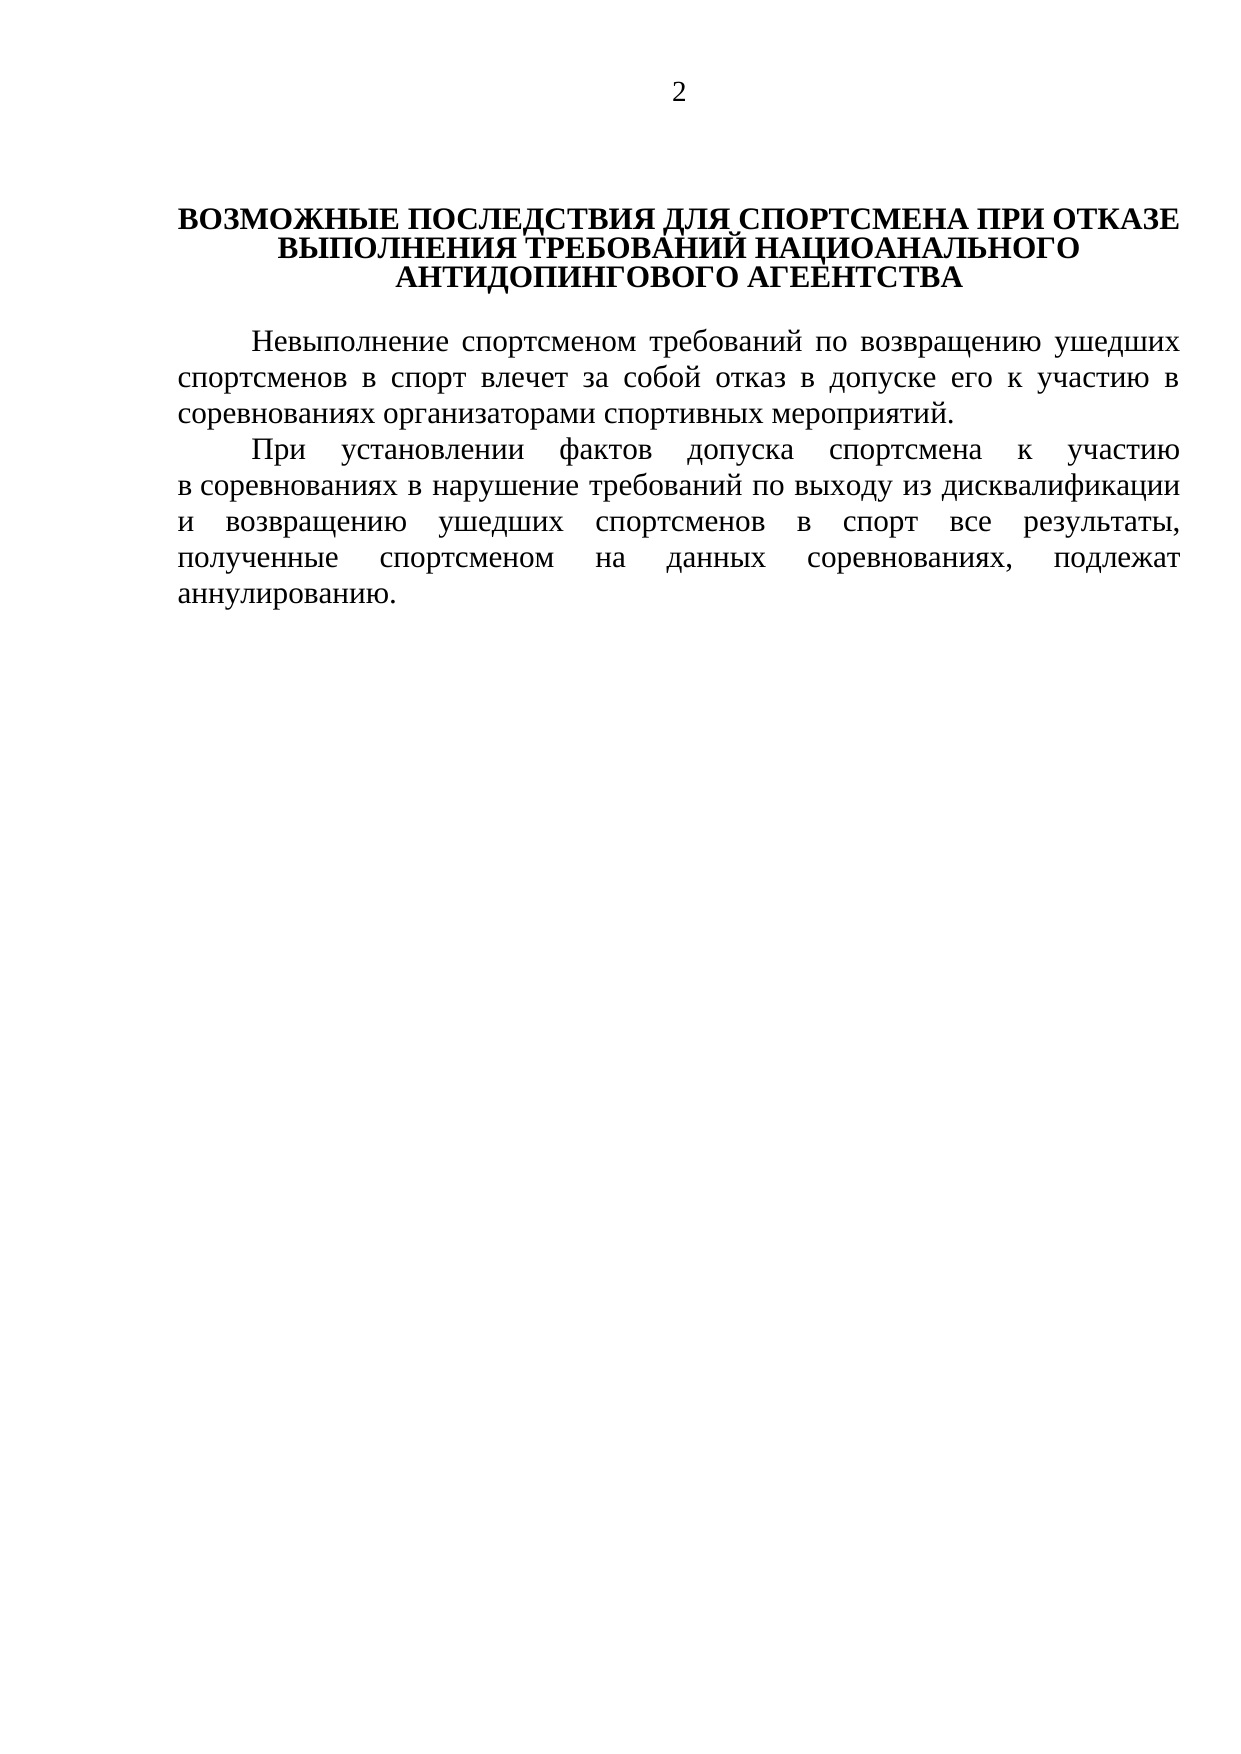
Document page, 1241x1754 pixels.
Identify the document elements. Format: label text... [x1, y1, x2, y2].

text ВОЗМОЖНЫЕ ПОСЛЕДСТВИЯ ДЛЯ СПОРТСМЕНА ПРИ ОТКАЗЕ ВЫПОЛНЕНИЯ ТРЕБОВАНИЙ НАЦИОАНАЛЬНОГО АНТИДОПИНГОВОГО АГЕЕНТСТВА [177, 206, 1181, 293]
text При установлении фактов допуска спортсмена к участию в соревнованиях в нарушение требований по выходу из дисквалификации и возвращению ушедших спортсменов в спорт все результаты, полученные спортсменом на данных соревнованиях, подлежат аннулированию. [177, 431, 1181, 610]
text Невыполнение спортсменом требований по возвращению ушедших спортсменов в спорт влечет за собой отказ в допуске его к участию в соревнованиях организаторами спортивных мероприятий. [177, 323, 1181, 431]
